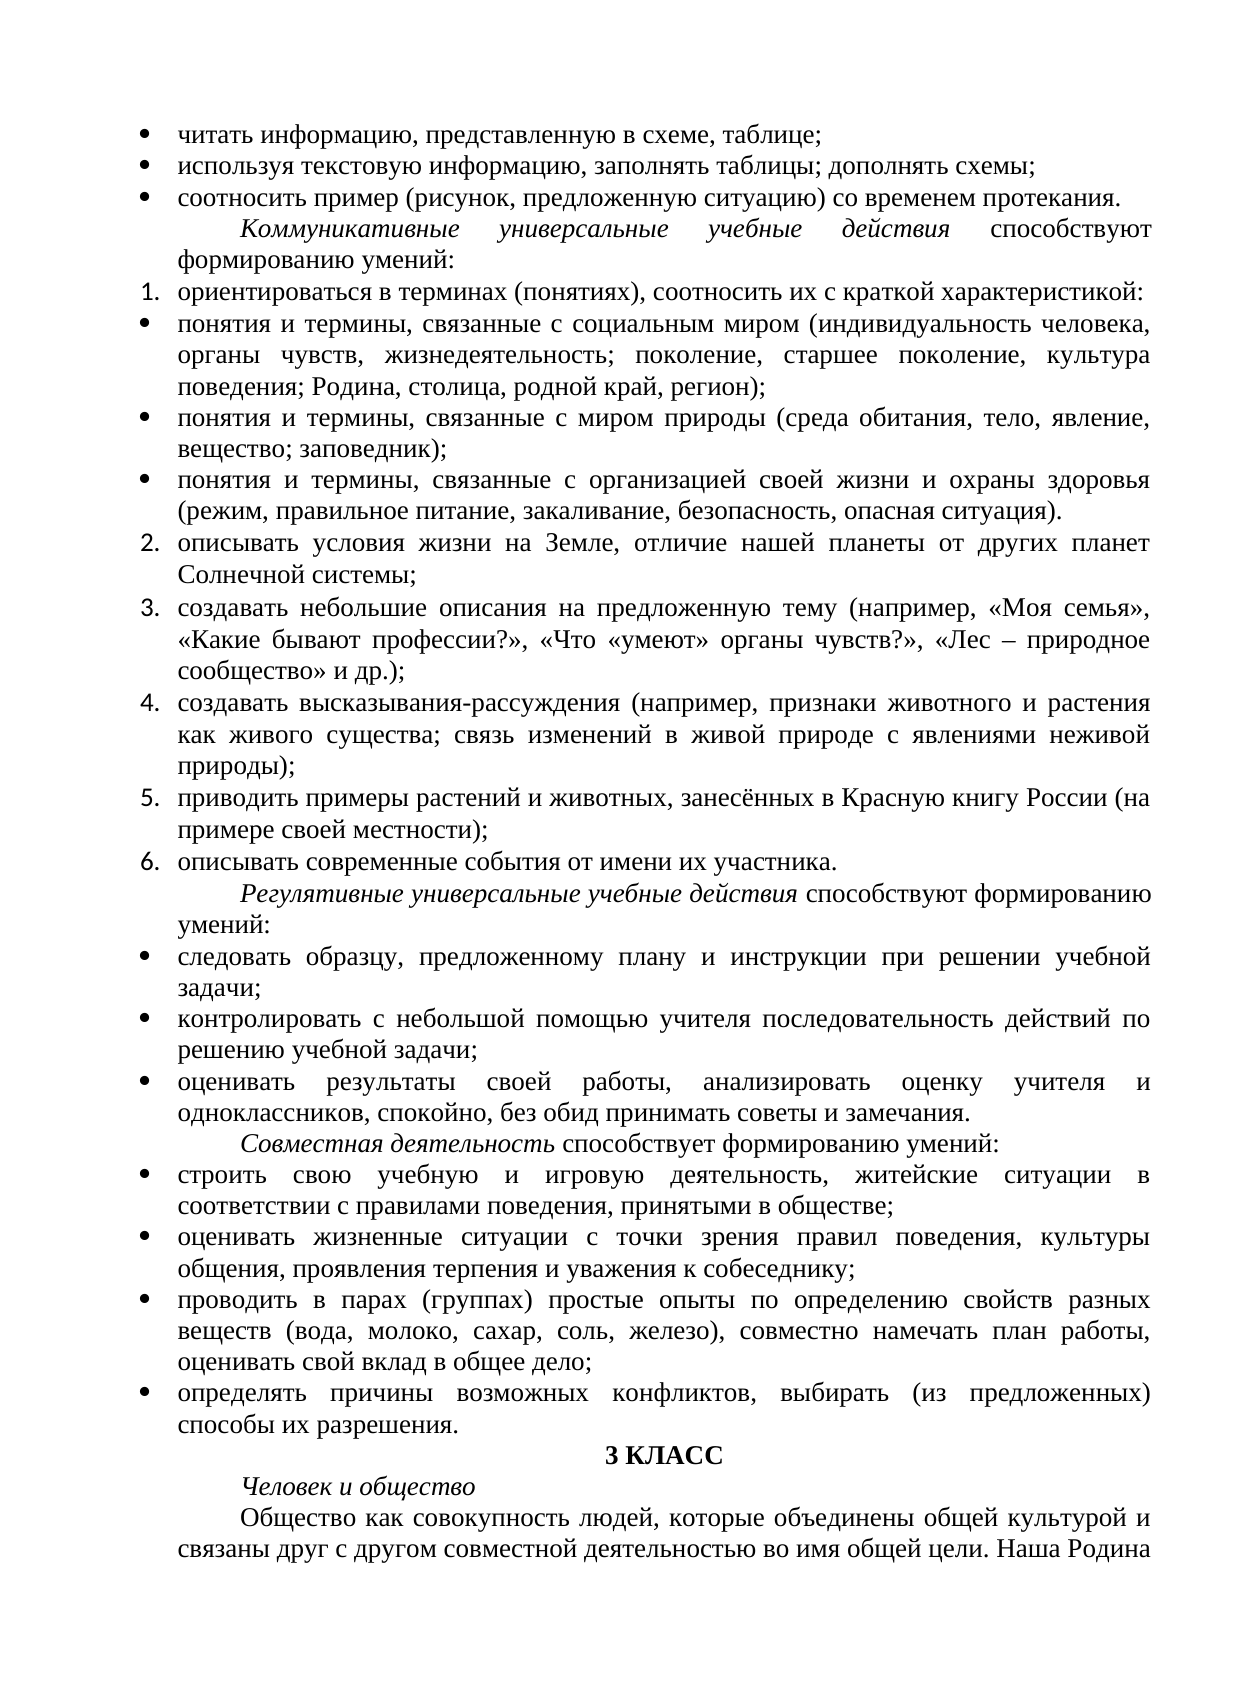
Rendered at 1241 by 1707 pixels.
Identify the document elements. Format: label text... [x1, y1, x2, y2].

list понятия и термины, связанные с социальным миром (индивидуальность человека, органы чувств, жизнедеятельность; поколение, старшее поколение, культура поведения; Родина, столица, родной край, регион); [140, 307, 1152, 401]
list соотносить пример (рисунок, предложенную ситуацию) со временем протекания. [140, 181, 1152, 212]
list оценивать результаты своей работы, анализировать оценку учителя и одноклассников, спокойно, без обид принимать советы и замечания. [140, 1064, 1152, 1127]
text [177, 1501, 1152, 1563]
list создавать небольшие описания на предложенную тему (например, «Моя семья», «Какие бывают профессии?», «Что «умеют» органы чувств?», «Лес – природное сообщество» и др.); [140, 590, 1152, 685]
list описывать современные события от имени их участника. [140, 844, 1152, 877]
list проводить в парах (группах) простые опыты по определению свойств разных веществ (вода, молоко, сахар, соль, железо), совместно намечать план работы, оценивать свой вклад в общее дело; [140, 1283, 1152, 1376]
list понятия и термины, связанные с организацией своей жизни и охраны здоровья (режим, правильное питание, закаливание, безопасность, опасная ситуация). [140, 463, 1152, 526]
list описывать условия жизни на Земле, отличие нашей планеты от других планет Солнечной системы; [140, 526, 1152, 590]
text Коммуникативные универсальные учебные действия способствуют формированию умений: [177, 212, 1152, 274]
text 3 КЛАСС [177, 1439, 1152, 1470]
list приводить примеры растений и животных, занесённых в Красную книгу России (на примере своей местности); [140, 780, 1152, 844]
list оценивать жизненные ситуации с точки зрения правил поведения, культуры общения, проявления терпения и уважения к собеседнику; [140, 1221, 1152, 1283]
list строить свою учебную и игровую деятельность, житейские ситуации в соответствии с правилами поведения, принятыми в обществе; [140, 1158, 1152, 1221]
list определять причины возможных конфликтов, выбирать (из предложенных) способы их разрешения. [140, 1376, 1152, 1439]
text Человек и общество [177, 1470, 1152, 1501]
list используя текстовую информацию, заполнять таблицы; дополнять схемы; [140, 149, 1152, 181]
list следовать образцу, предложенному плану и инструкции при решении учебной задачи; [140, 940, 1152, 1002]
list понятия и термины, связанные с миром природы (среда обитания, тело, явление, вещество; заповедник); [140, 401, 1152, 463]
list контролировать с небольшой помощью учителя последовательность действий по решению учебной задачи; [140, 1002, 1152, 1064]
list ориентироваться в терминах (понятиях), соотносить их с краткой характеристикой: [140, 274, 1152, 307]
list читать информацию, представленную в схеме, таблице; [140, 118, 1152, 149]
text Регулятивные универсальные учебные действия способствуют формированию умений: [177, 877, 1152, 940]
list создавать высказывания-рассуждения (например, признаки животного и растения как живого существа; связь изменений в живой природе с явлениями неживой природы); [140, 685, 1152, 780]
text Совместная деятельность способствует формированию умений: [177, 1127, 1152, 1158]
